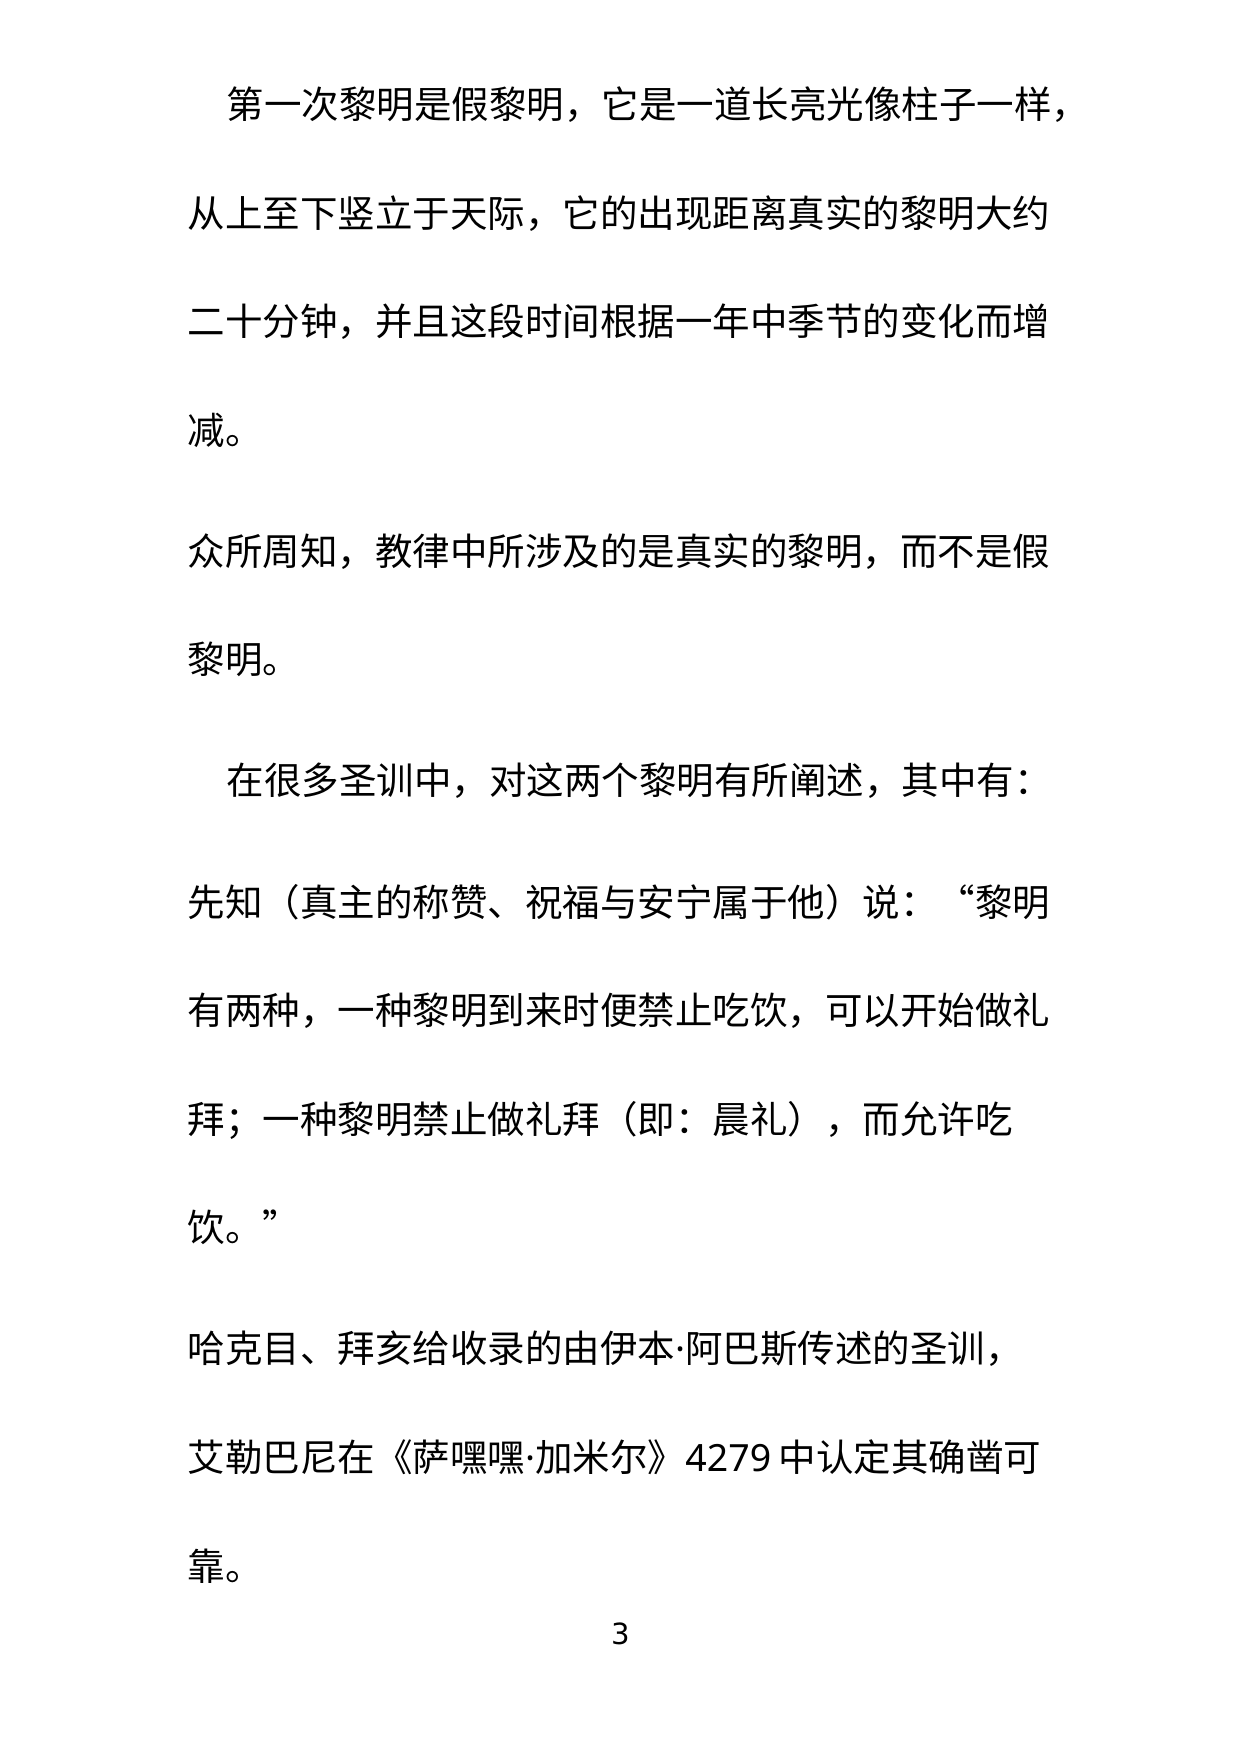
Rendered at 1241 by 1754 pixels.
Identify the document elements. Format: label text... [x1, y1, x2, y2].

text 在很多圣训中，对这两个黎明有所阐述，其中有： [187, 751, 1053, 805]
text 众所周知，教律中所涉及的是真实的黎明，而不是假黎明。 [187, 522, 1053, 684]
text 第一次黎明是假黎明，它是一道长亮光像柱子一样，从上至下竖立于天际，它的出现距离真实的黎明大约二十分钟，并且这段时间根据一年中季节的变化而增减。 [187, 75, 1053, 455]
text 先知（真主的称赞、祝福与安宁属于他）说：“黎明有两种，一种黎明到来时便禁止吃饮，可以开始做礼拜；一种黎明禁止做礼拜（即：晨礼），而允许吃饮。” [187, 872, 1053, 1252]
text 哈克目、拜亥给收录的由伊本·阿巴斯传述的圣训，艾勒巴尼在《萨嘿嘿·加米尔》4279中认定其确凿可靠。 [187, 1319, 1053, 1591]
